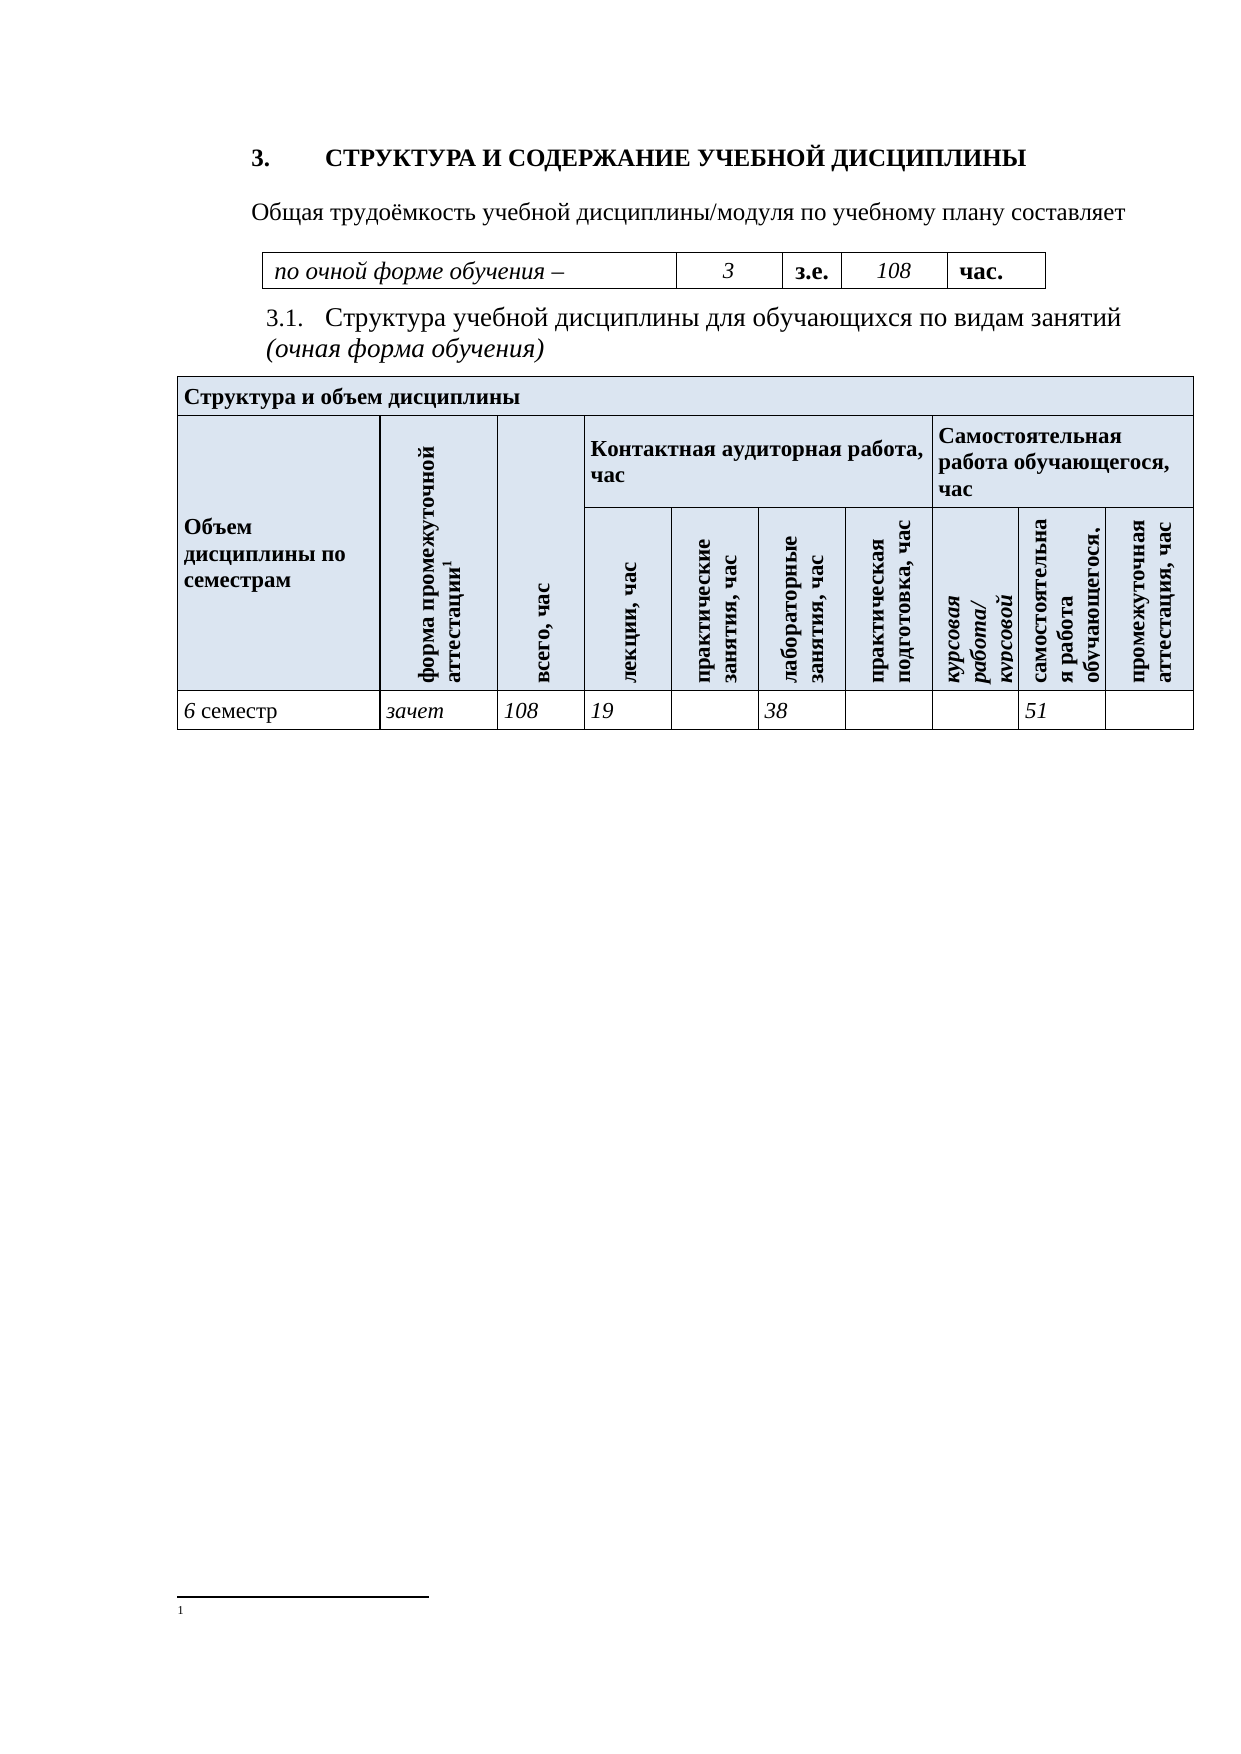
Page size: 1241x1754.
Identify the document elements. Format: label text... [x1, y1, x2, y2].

table_cell [933, 691, 1018, 729]
table_header з.е. [783, 253, 841, 287]
table_header 3 [677, 253, 782, 287]
table_cell [1106, 691, 1193, 729]
list Общая трудоёмкость учебной дисциплины/модуля по учебному плану составляет [177, 197, 1181, 226]
table_cell лекции, час [585, 508, 671, 690]
table_cell практическая подготовка, час [846, 508, 932, 690]
table_header час. [948, 253, 1045, 287]
table_cell Объем дисциплины по семестрам [178, 416, 379, 690]
table_cell 38 [759, 691, 845, 729]
table_cell всего, час [498, 416, 584, 690]
table_cell 6 семестр [178, 691, 379, 729]
table_cell самостоятельная работа обучающегося, час [1019, 508, 1105, 690]
table_header по очной форме обучения – [263, 253, 676, 287]
table_header Структура и объем дисциплины [178, 377, 1193, 415]
table_cell зачет [381, 691, 497, 729]
table_cell курсовая работа/ курсовой проект [933, 508, 1018, 690]
table_cell 19 [585, 691, 671, 729]
table_cell [846, 691, 932, 729]
table_cell Контактная аудиторная работа, час [585, 416, 932, 507]
table_cell [672, 691, 758, 729]
table_header 108 [842, 253, 947, 287]
table_cell 108 [498, 691, 584, 729]
table_cell лабораторные занятия, час [759, 508, 845, 690]
table_cell форма промежуточной аттестации [381, 416, 497, 690]
table_cell промежуточная аттестация, час [1106, 508, 1193, 690]
subtitle Структура учебной дисциплины для обучающихся по видам занятий (очная форма обучения) [266, 301, 1181, 363]
table_cell практические занятия, час [672, 508, 758, 690]
table_cell 51 [1019, 691, 1105, 729]
subtitle СТРУКТУРА И СОДЕРЖАНИЕ УЧЕБНОЙ ДИСЦИПЛИНЫ [251, 143, 1181, 172]
table_cell Самостоятельная работа обучающегося, час [933, 416, 1193, 507]
